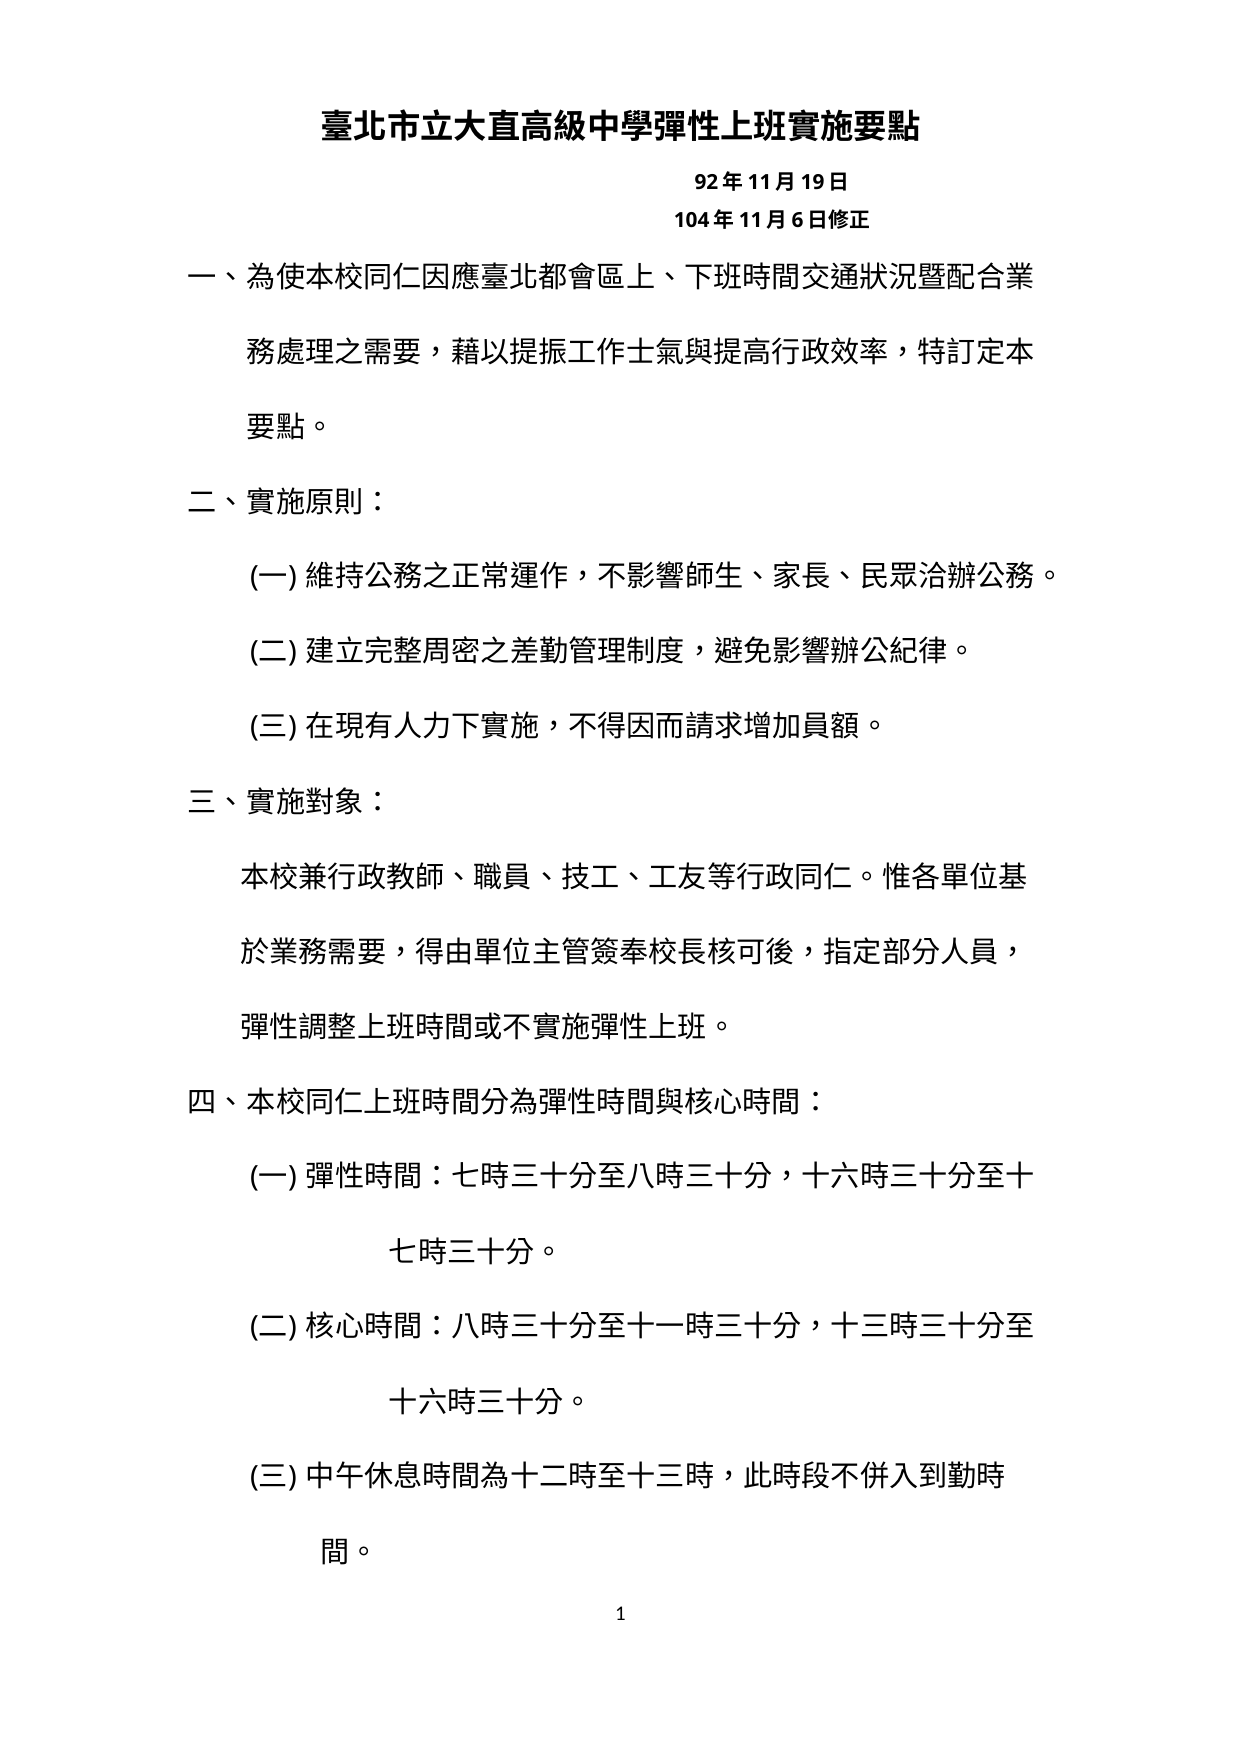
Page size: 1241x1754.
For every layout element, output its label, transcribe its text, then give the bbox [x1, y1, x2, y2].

text 臺北市立大直高級中學彈性上班實施要點 [187, 87, 1053, 162]
list 十六時三十分。 [290, 1362, 1053, 1437]
list 維持公務之正常運作，不影響師生、家長、民眾洽辦公務。 [250, 537, 1053, 612]
list 為使本校同仁因應臺北都會區上、下班時間交通狀況暨配合業務處理之需要，藉以提振工作士氣與提高行政效率，特訂定本要點。 [187, 237, 1053, 462]
list 在現有人力下實施，不得因而請求增加員額。 [250, 687, 1053, 762]
list 本校同仁上班時間分為彈性時間與核心時間： [187, 1062, 1053, 1137]
list 彈性調整上班時間或不實施彈性上班。 [225, 987, 1053, 1062]
list 實施對象： [187, 762, 1053, 837]
list 本校兼行政教師、職員、技工、工友等行政同仁。惟各單位基 [225, 837, 1053, 912]
list 間。 [290, 1512, 1053, 1587]
text 92年11月19日 [187, 162, 1053, 199]
list 實施原則： [187, 462, 1053, 537]
list 於業務需要，得由單位主管簽奉校長核可後，指定部分人員， [225, 912, 1053, 987]
list 建立完整周密之差勤管理制度，避免影響辦公紀律。 [250, 612, 1053, 687]
list 彈性時間：七時三十分至八時三十分，十六時三十分至十 [250, 1137, 1053, 1212]
text 104年11月6日修正 [187, 199, 1053, 237]
list 核心時間：八時三十分至十一時三十分，十三時三十分至 [250, 1287, 1053, 1362]
list 中午休息時間為十二時至十三時，此時段不併入到勤時 [250, 1437, 1053, 1512]
list 七時三十分。 [290, 1212, 1053, 1287]
